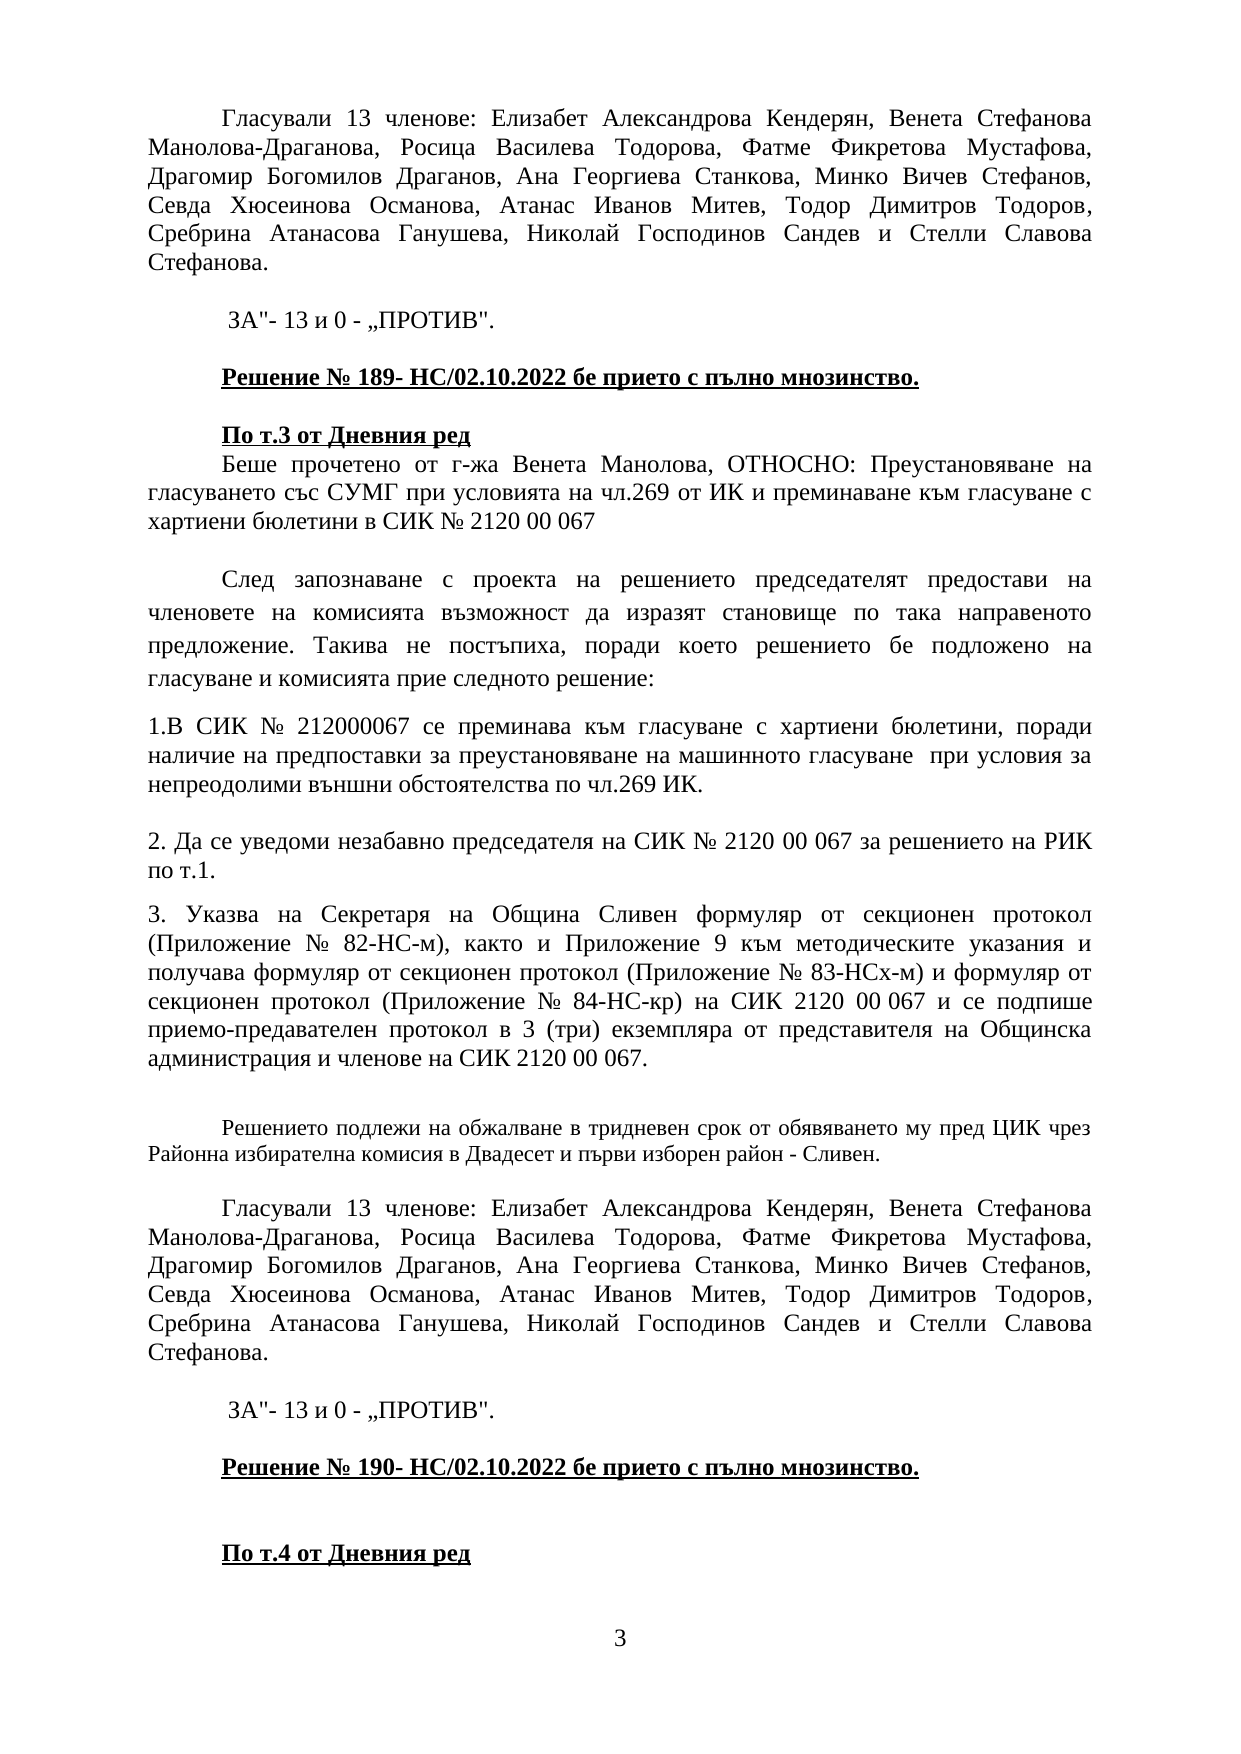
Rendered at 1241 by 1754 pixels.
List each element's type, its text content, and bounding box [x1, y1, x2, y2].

text Гласували 13 членове: Елизабет Александрова Кендерян, Венета Стефанова Манолова-Драганова, Росица Василева Тодорова, Фатме Фикретова Мустафова, Драгомир Богомилов Драганов, Ана Георгиева Станкова, Минко Вичев Стефанов, Севда Хюсеинова Османова, Атанас Иванов Митев, Тодор Димитров Тодоров, Сребрина Атанасова Ганушева, Николай Господинов Сандев и Стелли Славова Стефанова. [148, 1193, 1093, 1366]
text Беше прочетено от г-жа Венета Манолова, ОТНОСНО: Преустановяване на гласуването със СУМГ при условията на чл.269 от ИК и преминаване към гласуване с хартиени бюлетини в СИК № 2120 00 067 [148, 449, 1093, 535]
text Гласували 13 членове: Елизабет Александрова Кендерян, Венета Стефанова Манолова-Драганова, Росица Василева Тодорова, Фатме Фикретова Мустафова, Драгомир Богомилов Драганов, Ана Георгиева Станкова, Минко Вичев Стефанов, Севда Хюсеинова Османова, Атанас Иванов Митев, Тодор Димитров Тодоров, Сребрина Атанасова Ганушева, Николай Господинов Сандев и Стелли Славова Стефанова. [148, 103, 1093, 276]
text По т.3 от Дневния ред [148, 420, 1093, 449]
text 3. Указва на Секретаря на Община Сливен формуляр от секционен протокол (Приложение № 82-НС-м), както и Приложение 9 към методическите указания и получава формуляр от секционен протокол (Приложение № 83-НСх-м) и формуляр от секционен протокол (Приложение № 84-НС-кр) на СИК 2120 00 067 и се подпише приемо-предавателен протокол в 3 (три) екземпляра от представителя на Общинска администрация и членове на СИК 2120 00 067. [148, 899, 1093, 1072]
text 1.В СИК № 212000067 се преминава към гласуване с хартиени бюлетини, поради наличие на предпоставки за преустановяване на машинното гласуване при условия за непреодолими външни обстоятелства по чл.269 ИК. [148, 711, 1093, 798]
text След запознаване с проекта на решението председателят предостави на членовете на комисията възможност да изразят становище по така направеното предложение. Такива не постъпиха, поради което решението бе подложено на гласуване и комисията прие следното решение: [148, 564, 1093, 692]
text Решението подлежи на обжалване в тридневен срок от обявяването му пред ЦИК чрез Районна избирателна комисия в Двадесет и първи изборен район - Сливен. [148, 1114, 1093, 1167]
text ЗА"- 13 и 0 - „ПРОТИВ". [148, 305, 1093, 334]
text По т.4 от Дневния ред [148, 1538, 1093, 1567]
text 2. Да се уведоми незабавно председателя на СИК № 2120 00 067 за решението на РИК по т.1. [148, 826, 1093, 884]
text ЗА"- 13 и 0 - „ПРОТИВ". [148, 1395, 1093, 1423]
text Решение № 190- НС/02.10.2022 бе прието с пълно мнозинство. [148, 1452, 1093, 1481]
text Решение № 189- НС/02.10.2022 бе прието с пълно мнозинство. [148, 362, 1093, 391]
